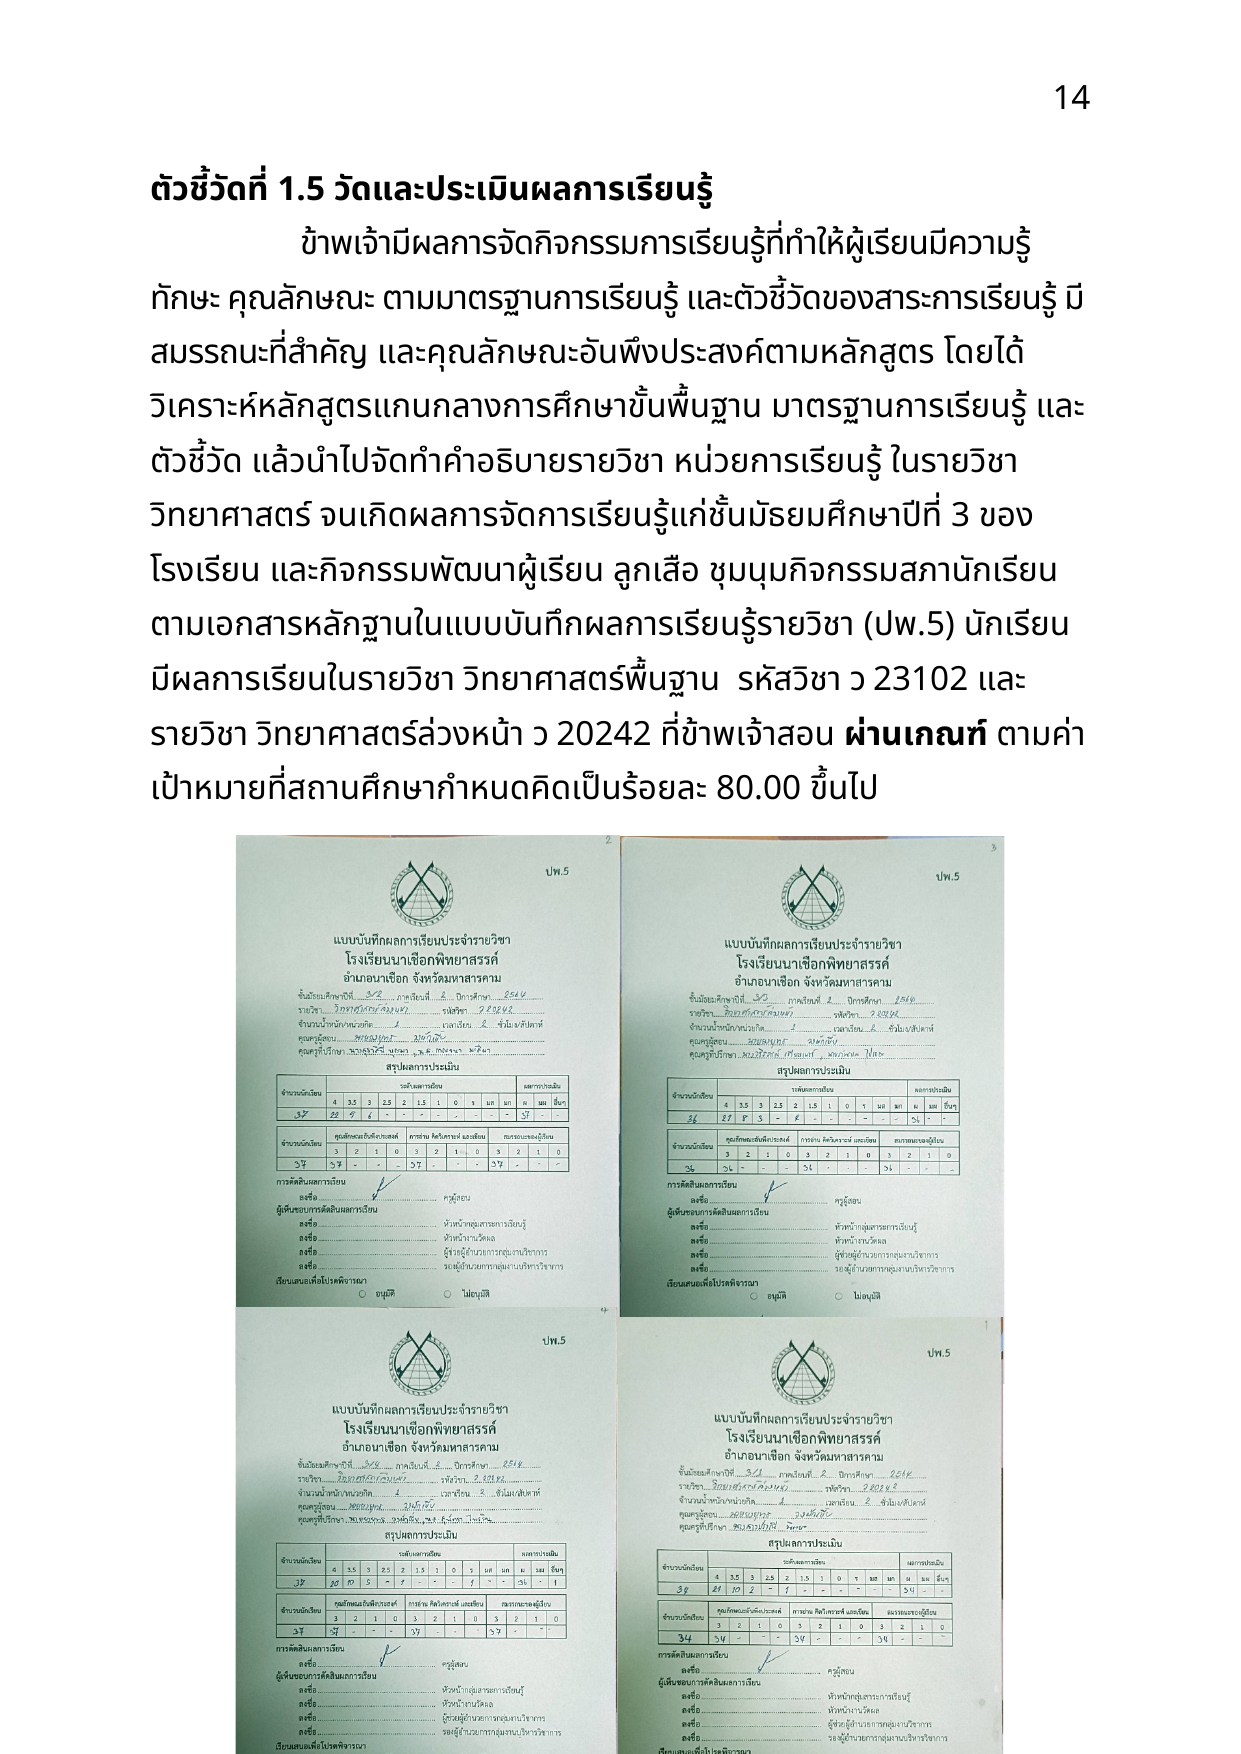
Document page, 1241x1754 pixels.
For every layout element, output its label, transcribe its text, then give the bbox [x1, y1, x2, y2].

picture [235, 835, 1005, 1754]
text ตัวชี้วัดที่ 1.5 วัดและประเมินผลการเรียนรู้ ข้าพเจ้ามีผลการจัดกิจกรรมการเรียนรู้ที่ทำให้ผู้เรียนมีความรู้ ทักษะ คุณลักษณะ ตามมาตรฐานการเรียนรู้ และตัวชี้วัดของสาระการเรียนรู้ มีสมรรถนะที่สำคัญ และคุณลักษณะอันพึงประสงค์ตามหลักสูตร โดยได้วิเคราะห์หลักสูตรแกนกลางการศึกษาขั้นพื้นฐาน มาตรฐานการเรียนรู้ และตัวชี้วัด แล้วนำไปจัดทำคำอธิบายรายวิชา หน่วยการเรียนรู้ ในรายวิชาวิทยาศาสตร์ จนเกิดผลการจัดการเรียนรู้แก่ชั้นมัธยมศึกษาปีที่ 3 ของโรงเรียน และกิจกรรมพัฒนาผู้เรียน ลูกเสือ ชุมนุมกิจกรรมสภานักเรียน ตามเอกสารหลักฐานในแบบบันทึกผลการเรียนรู้รายวิชา (ปพ.5) นักเรียนมีผลการเรียนในรายวิชา วิทยาศาสตร์พื้นฐาน รหัสวิชา ว23102 และรายวิชา วิทยาศาสตร์ล่วงหน้า ว20242 ที่ข้าพเจ้าสอน ผ่านเกณฑ์ ตามค่า เป้าหมายที่สถานศึกษากำหนดคิดเป็นร้อยละ 80.00 ขึ้นไป [150, 164, 1090, 814]
